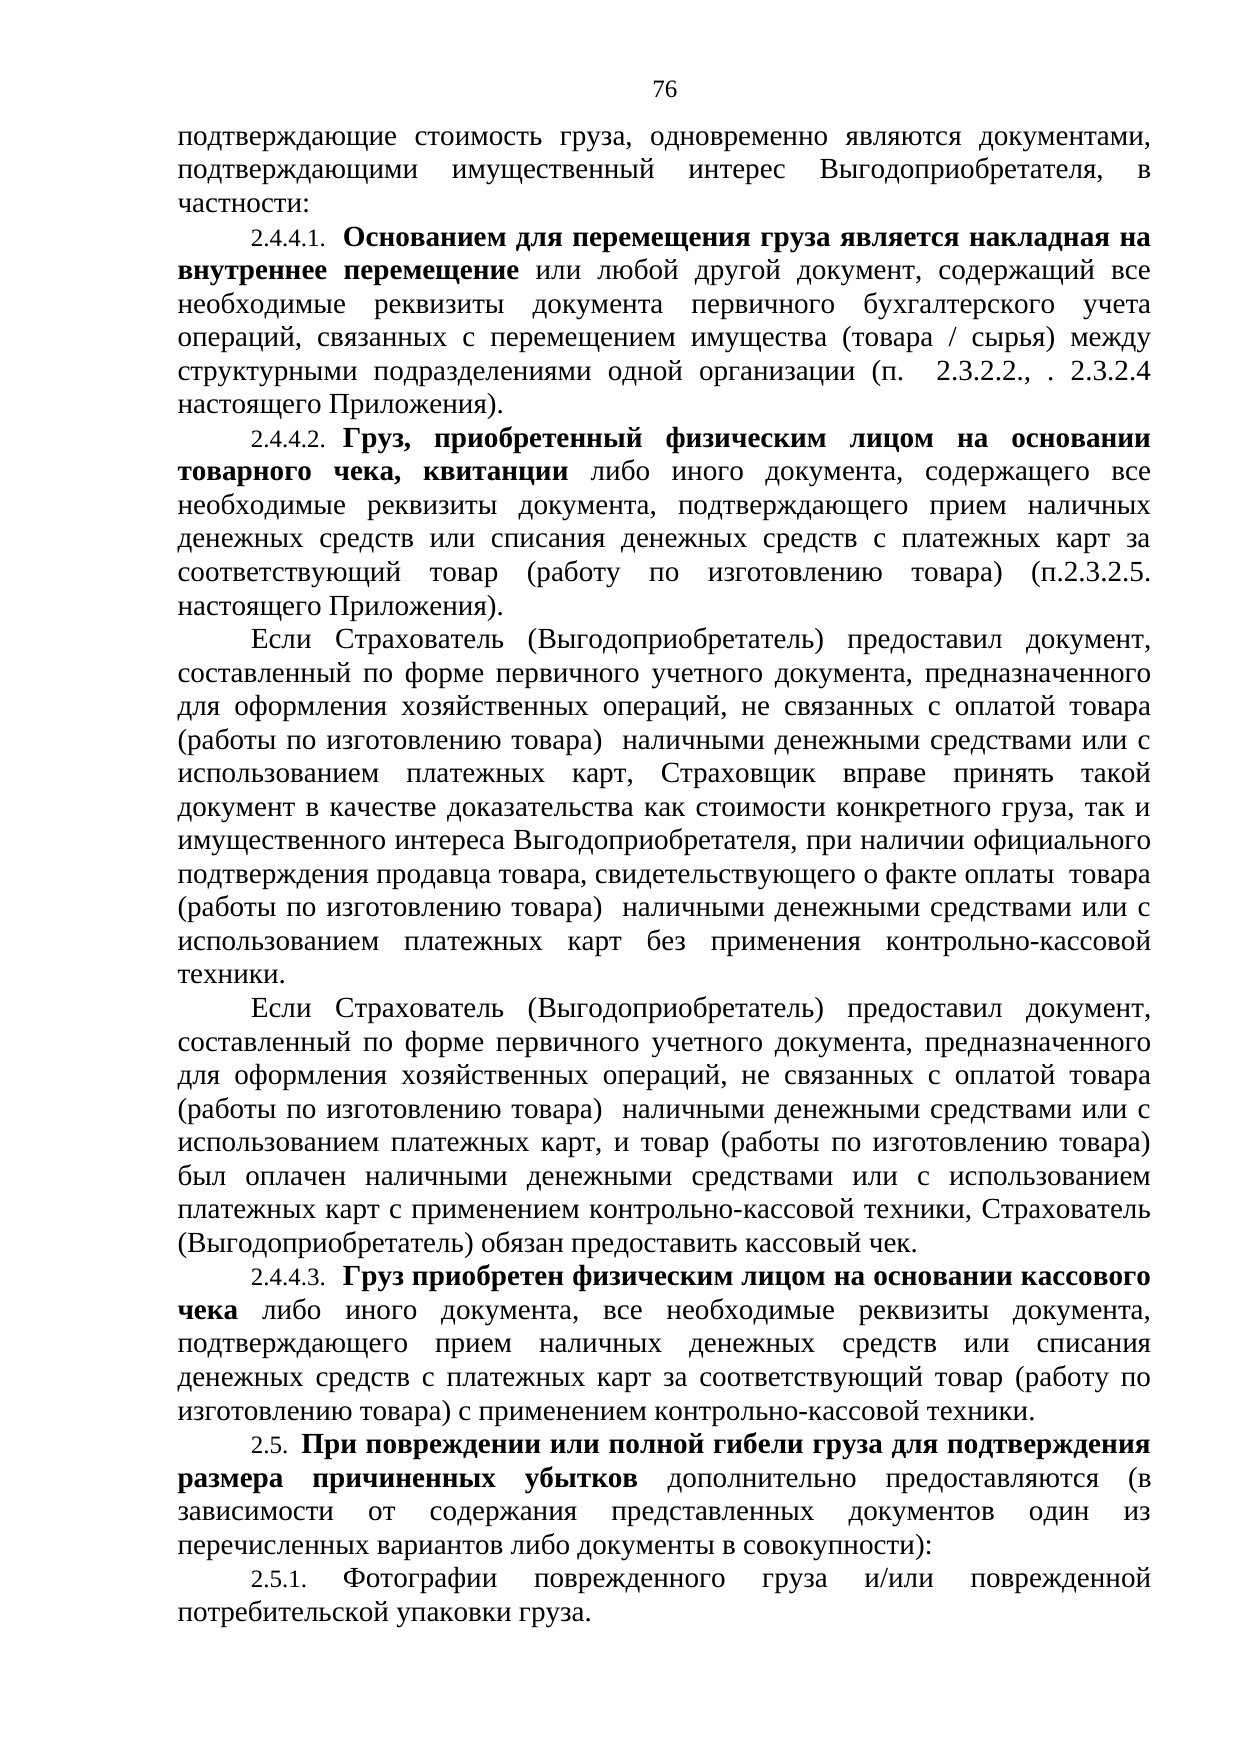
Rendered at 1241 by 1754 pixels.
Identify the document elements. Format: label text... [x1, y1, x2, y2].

list Основанием для перемещения груза является накладная на внутреннее перемещение или любой другой документ, содержащий все необходимые реквизиты документа первичного бухгалтерского учета операций, связанных с перемещением имущества (товара / сырья) между структурными подразделениями одной организации (п. 2.3.2.2., . 2.3.2.4 настоящего Приложения). [177, 219, 1152, 420]
list Груз, приобретенный физическим лицом на основании товарного чека, квитанции либо иного документа, содержащего все необходимые реквизиты документа, подтверждающего прием наличных денежных средств или списания денежных средств с платежных карт за соответствующий товар (работу по изготовлению товара) (п.2.3.2.5. настоящего Приложения). [177, 420, 1152, 621]
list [177, 118, 1152, 219]
list Фотографии поврежденного груза и/или поврежденной потребительской упаковки груза. [177, 1560, 1152, 1627]
text Если Страхователь (Выгодоприобретатель) предоставил документ, составленный по форме первичного учетного документа, предназначенного для оформления хозяйственных операций, не связанных с оплатой товара (работы по изготовлению товара) наличными денежными средствами или с использованием платежных карт, и товар (работы по изготовлению товара) был оплачен наличными денежными средствами или с использованием платежных карт с применением контрольно-кассовой техники, Страхователь (Выгодоприобретатель) обязан предоставить кассовый чек. [177, 990, 1152, 1258]
list Груз приобретен физическим лицом на основании кассового чека либо иного документа, все необходимые реквизиты документа, подтверждающего прием наличных денежных средств или списания денежных средств с платежных карт за соответствующий товар (работу по изготовлению товара) с применением контрольно-кассовой техники. [177, 1258, 1152, 1426]
text Если Страхователь (Выгодоприобретатель) предоставил документ, составленный по форме первичного учетного документа, предназначенного для оформления хозяйственных операций, не связанных с оплатой товара (работы по изготовлению товара) наличными денежными средствами или с использованием платежных карт, Страховщик вправе принять такой документ в качестве доказательства как стоимости конкретного груза, так и имущественного интереса Выгодоприобретателя, при наличии официального подтверждения продавца товара, свидетельствующего о факте оплаты товара (работы по изготовлению товара) наличными денежными средствами или с использованием платежных карт без применения контрольно-кассовой техники. [177, 621, 1152, 990]
list При повреждении или полной гибели груза для подтверждения размера причиненных убытков дополнительно предоставляются (в зависимости от содержания представленных документов один из перечисленных вариантов либо документы в совокупности): [177, 1426, 1152, 1560]
